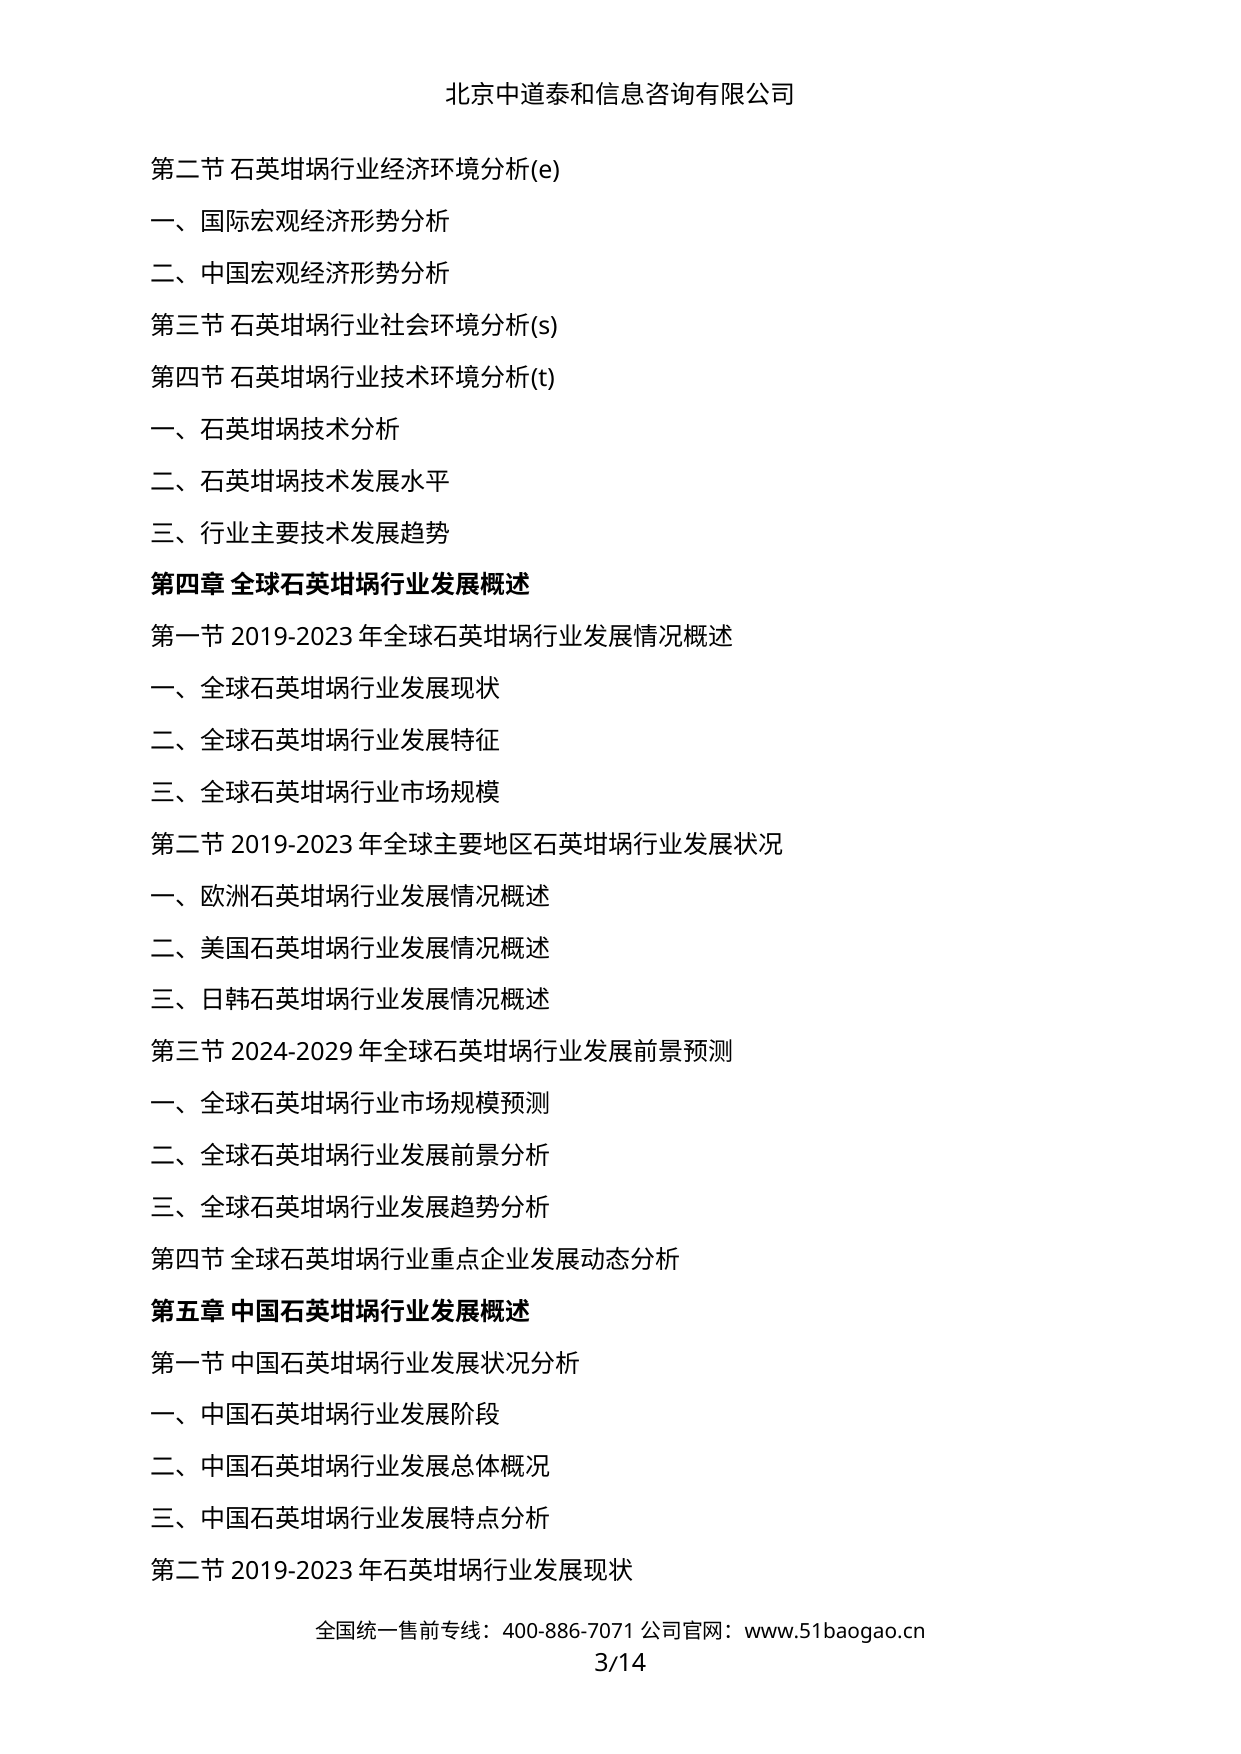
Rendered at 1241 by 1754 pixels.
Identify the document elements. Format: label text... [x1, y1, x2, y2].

text 第二节 2019-2023年全球主要地区石英坩埚行业发展状况 [150, 824, 1090, 861]
text 二、美国石英坩埚行业发展情况概述 [150, 928, 1090, 964]
text 三、全球石英坩埚行业发展趋势分析 [150, 1187, 1090, 1224]
text 一、石英坩埚技术分析 [150, 409, 1090, 446]
text 三、全球石英坩埚行业市场规模 [150, 772, 1090, 809]
text 第一节 中国石英坩埚行业发展状况分析 [150, 1343, 1090, 1379]
text 第二节 2019-2023年石英坩埚行业发展现状 [150, 1551, 1090, 1587]
text 二、石英坩埚技术发展水平 [150, 461, 1090, 497]
text 第四章 全球石英坩埚行业发展概述 [150, 565, 1090, 601]
text 一、国际宏观经济形势分析 [150, 202, 1090, 238]
text 二、中国宏观经济形势分析 [150, 254, 1090, 290]
text 三、中国石英坩埚行业发展特点分析 [150, 1499, 1090, 1535]
text 第一节 2019-2023年全球石英坩埚行业发展情况概述 [150, 617, 1090, 653]
text 一、欧洲石英坩埚行业发展情况概述 [150, 876, 1090, 912]
text 三、行业主要技术发展趋势 [150, 513, 1090, 549]
text 一、全球石英坩埚行业发展现状 [150, 669, 1090, 705]
text 第四节 全球石英坩埚行业重点企业发展动态分析 [150, 1239, 1090, 1276]
text 一、中国石英坩埚行业发展阶段 [150, 1395, 1090, 1431]
text 第四节 石英坩埚行业技术环境分析(t) [150, 357, 1090, 394]
text 第二节 石英坩埚行业经济环境分析(e) [150, 150, 1090, 186]
text 第三节 石英坩埚行业社会环境分析(s) [150, 306, 1090, 342]
text 二、中国石英坩埚行业发展总体概况 [150, 1447, 1090, 1483]
text 二、全球石英坩埚行业发展前景分析 [150, 1136, 1090, 1172]
text 二、全球石英坩埚行业发展特征 [150, 721, 1090, 757]
text 三、日韩石英坩埚行业发展情况概述 [150, 980, 1090, 1016]
text 第三节 2024-2029年全球石英坩埚行业发展前景预测 [150, 1032, 1090, 1068]
text 一、全球石英坩埚行业市场规模预测 [150, 1084, 1090, 1120]
text 第五章 中国石英坩埚行业发展概述 [150, 1291, 1090, 1327]
